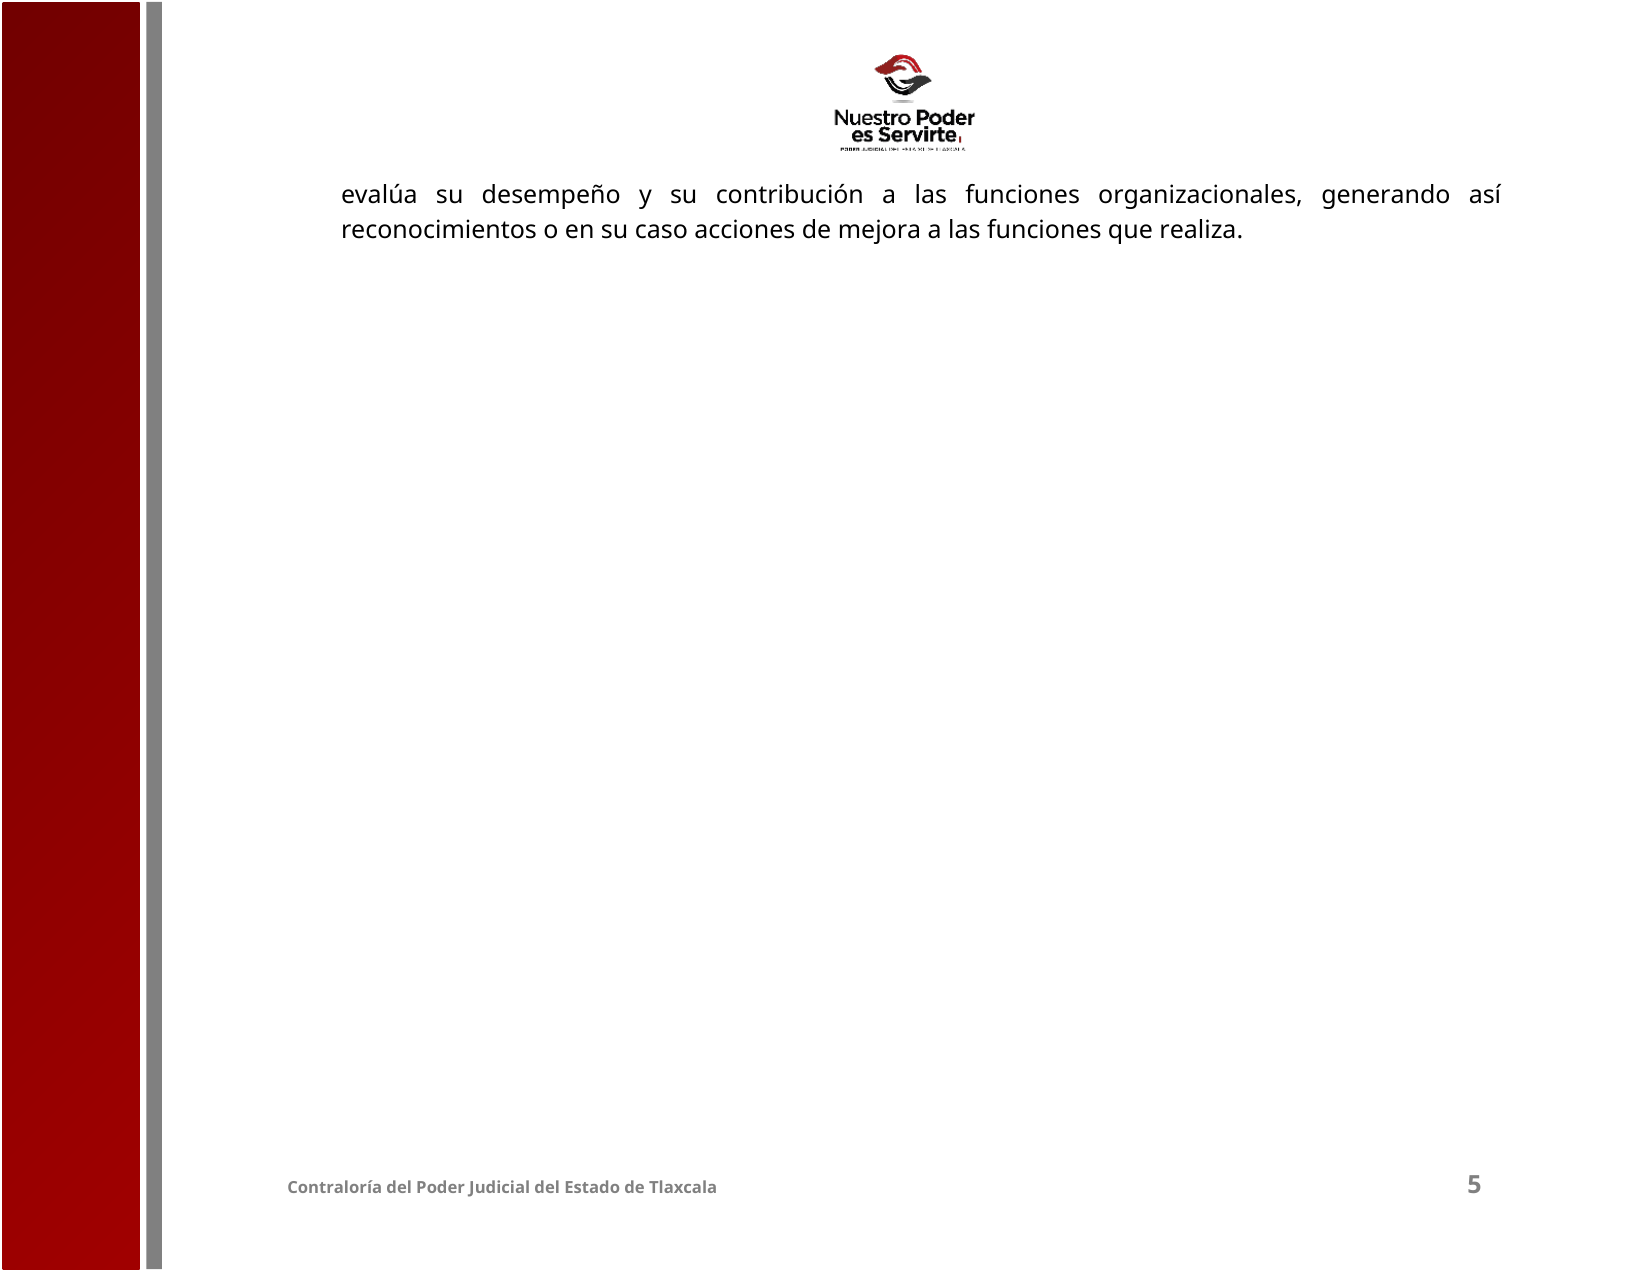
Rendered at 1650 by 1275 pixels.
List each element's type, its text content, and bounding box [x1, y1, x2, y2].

picture [814, 16, 992, 177]
